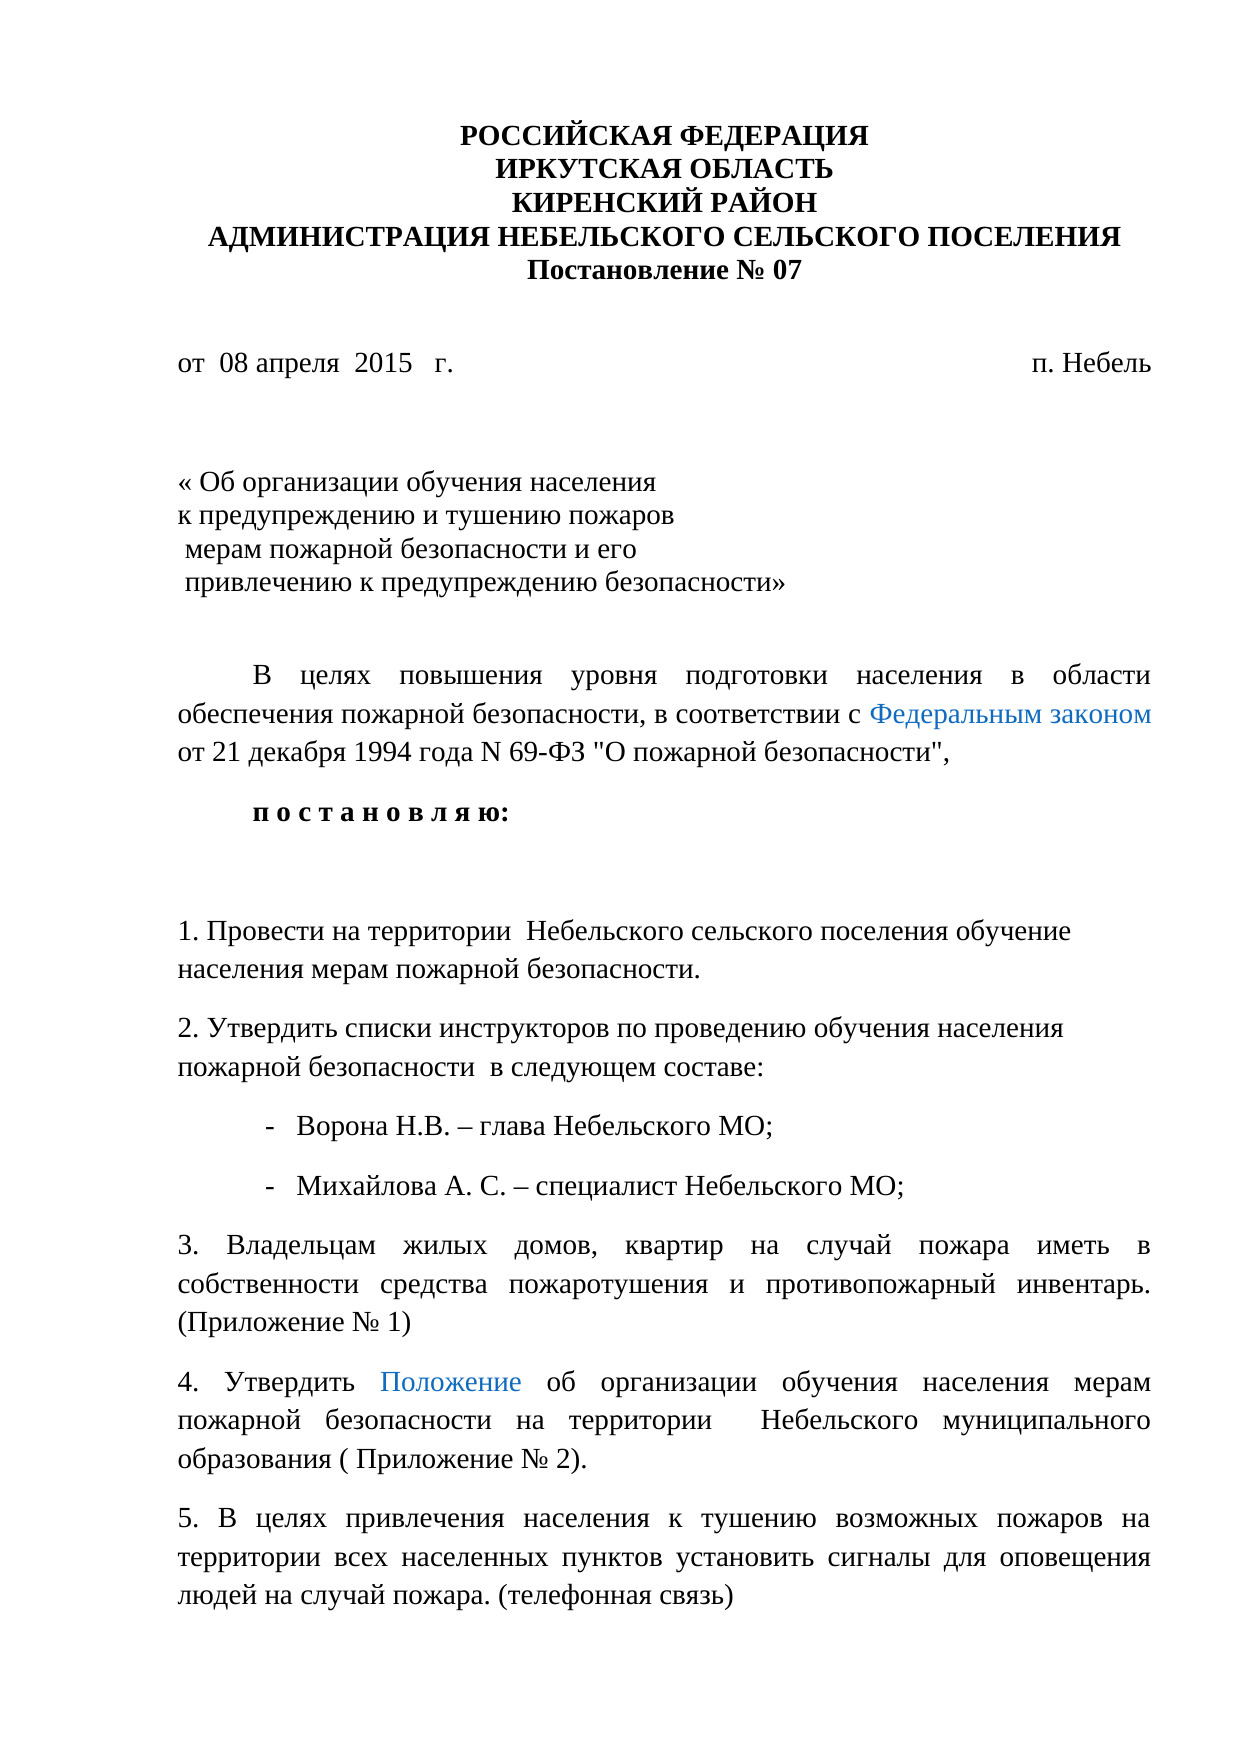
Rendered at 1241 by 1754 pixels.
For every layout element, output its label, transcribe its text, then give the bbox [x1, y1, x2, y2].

text п о с т а н о в л я ю: [177, 794, 1152, 827]
text 5. В целях привлечения населения к тушению возможных пожаров на территории всех населенных пунктов установить сигналы для оповещения людей на случай пожара. (телефонная связь) [177, 1500, 1152, 1611]
text КИРЕНСКИЙ РАЙОН [177, 185, 1152, 219]
text 4. Утвердить Положение об организации обучения населения мерам пожарной безопасности на территории Небельского муниципального образования ( Приложение № 2). [177, 1364, 1152, 1474]
text ИРКУТСКАЯ ОБЛАСТЬ [177, 152, 1152, 185]
text от 08 апреля 2015 г. п. Небель [177, 345, 1152, 379]
text привлечению к предупреждению безопасности» [177, 564, 1152, 598]
text « Об организации обучения населения [177, 464, 1152, 497]
text 2. Утвердить списки инструкторов по проведению обучения населения пожарной безопасности в следующем составе: [177, 1011, 1152, 1083]
text АДМИНИСТРАЦИЯ НЕБЕЛЬСКОГО СЕЛЬСКОГО ПОСЕЛЕНИЯ [177, 219, 1152, 252]
text мерам пожарной безопасности и его [177, 531, 1152, 564]
text 3. Владельцам жилых домов, квартир на случай пожара иметь в собственности средства пожаротушения и противопожарный инвентарь. (Приложение № 1) [177, 1227, 1152, 1338]
text - Ворона Н.В. – глава Небельского МО; [177, 1108, 1152, 1142]
text В целях повышения уровня подготовки населения в области обеспечения пожарной безопасности, в соответствии с Федеральным законом от 21 декабря 1994 года N 69-ФЗ "О пожарной безопасности", [177, 657, 1152, 768]
text РОССИЙСКАЯ ФЕДЕРАЦИЯ [177, 118, 1152, 152]
text Постановление № 07 [177, 252, 1152, 286]
text - Михайлова А. С. – специалист Небельского МО; [177, 1168, 1152, 1201]
text к предупреждению и тушению пожаров [177, 497, 1152, 531]
text 1. Провести на территории Небельского сельского поселения обучение населения мерам пожарной безопасности. [177, 913, 1152, 985]
